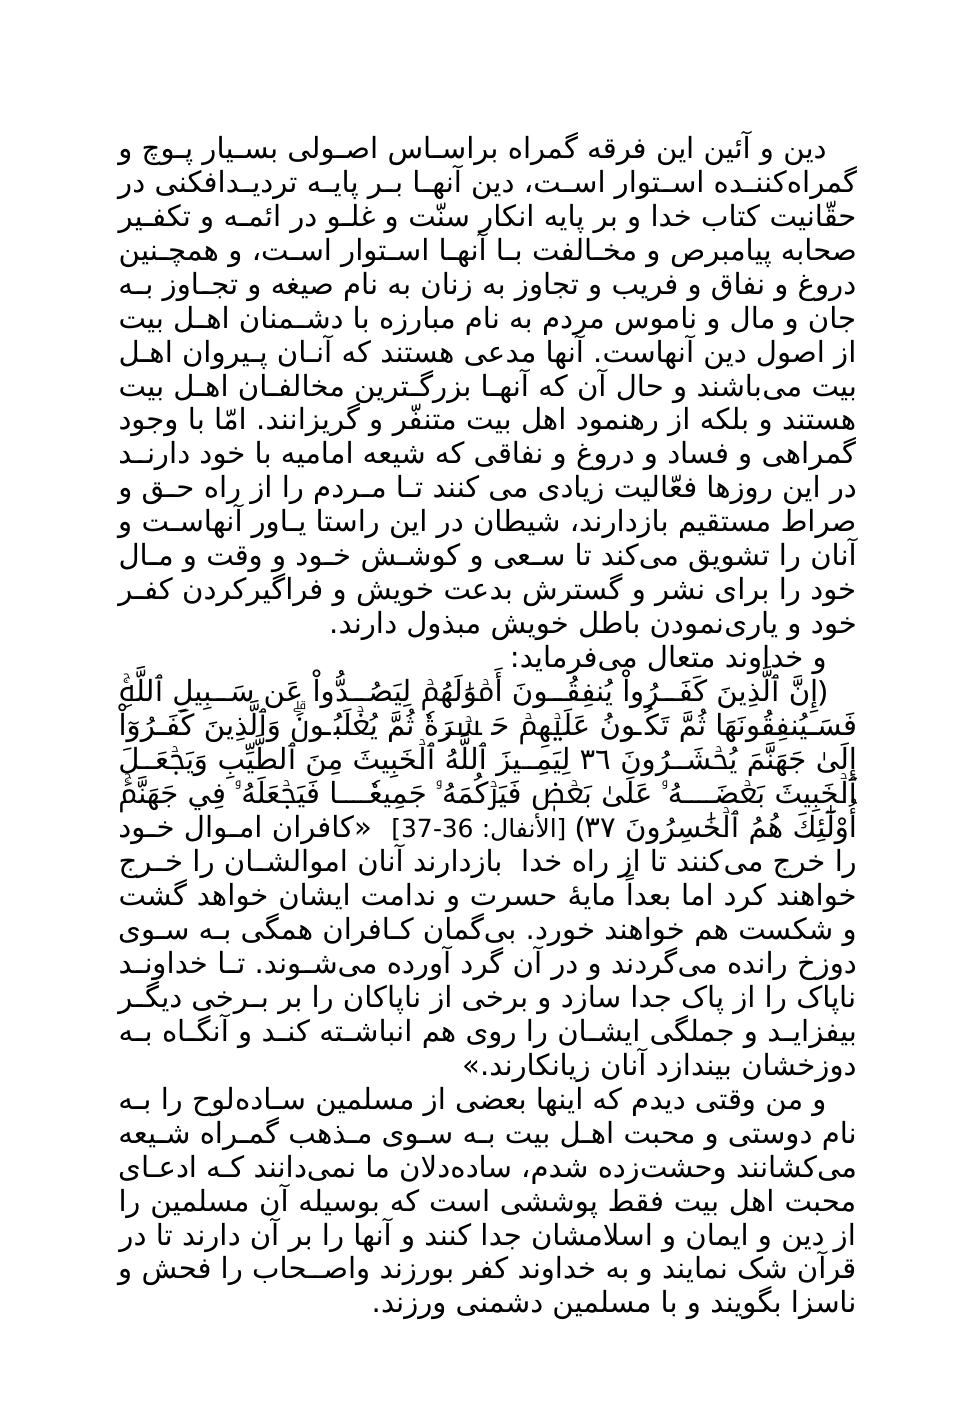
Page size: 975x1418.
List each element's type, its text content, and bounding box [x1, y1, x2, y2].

text و من وقتی دیدم که اینها بعضی از مسلمین ساده‌لوح را به نام دوستی و محبت اهل بیت به سوی مذهب گمراه شیعه می‌کشانند وحشت‌زده شدم، ساده‌دلان ما نمی‌دانند که ادعای محبت اهل بیت فقط پوششی است که بوسیله آن مسلمین را از دین و ایمان و اسلامشان جدا کنند و آنها را بر آن دارند تا در قرآن شک نمایند و به خداوند کفر بورزند واصحاب را فحش و ناسزا بگویند و با مسلمین دشمنی ورزند. [118, 1082, 857, 1320]
text ﴿إِنَّ ٱلَّذِينَ كَفَرُواْ يُنفِقُونَ أَمۡوَٰلَهُمۡ لِيَصُدُّواْ عَن سَبِيلِ ٱللَّهِۚ فَسَيُنفِقُونَهَا ثُمَّ تَكُونُ عَلَيۡهِمۡ حَسۡرَةٗ ثُمَّ يُغۡلَبُونَۗ وَٱلَّذِينَ كَفَرُوٓاْ إِلَىٰ جَهَنَّمَ يُحۡشَرُونَ ٣٦ لِيَمِيزَ ٱللَّهُ ٱلۡخَبِيثَ مِنَ ٱلطَّيِّبِ وَيَجۡعَلَ ٱلۡخَبِيثَ بَعۡضَهُۥ عَلَىٰ بَعۡضٖ فَيَرۡكُمَهُۥ جَمِيعٗا فَيَجۡعَلَهُۥ فِي جَهَنَّمَۚ أُوْلَٰٓئِكَ هُمُ ٱلۡخَٰسِرُونَ ٣٧﴾ [الأنفال: 36-37] «کافران اموال خود را خرج می‌کنند تا از راه خدا بازدارند آنان اموالشان را خرج خواهند کرد اما بعداً مایۀ حسرت و ندامت ایشان خواهد گشت و شکست هم خواهند خورد. بی‌گمان کافران همگی به سوی دوزخ رانده می‌گردند و در آن گرد آورده می‌شوند. تا خداوند ناپاک را از پاک جدا سازد و برخی از ناپاکان را بر برخی دیگر بیفزاید و جملگی ایشان را روی هم انباشته کند و آنگاه به دوزخشان بیندازد آنان زیانکارند.» [118, 674, 857, 1082]
text و خداوند متعال می‌فرماید: [118, 641, 857, 674]
text دین و آئین این فرقه گمراه براساس اصولی بسیار پوچ و گمراه‌کننده استوار است، دین آنها بر پایه تردیدافکنی در حقّانیت کتاب خدا و بر پایه انکار سنّت و غلو در ائمه و تکفیر صحابه پیامبرص و مخالفت با آنها استوار است، و همچنین دروغ و نفاق و فریب و تجاوز به زنان به نام صیغه و تجاوز به جان و مال و ناموس مردم به نام مبارزه با دشمنان اهل بیت از اصول دین آنهاست. آنها مدعی هستند که آنان پیروان اهل بیت می‌باشند و حال آن که آنها بزرگترین مخالفان اهل بیت هستند و بلکه از رهنمود اهل بیت متنفّر و گریزانند. امّا با وجود گمراهی و فساد و دروغ و نفاقی که شیعه امامیه با خود دارند در این روزها فعّالیت زیادی می کنند تا مردم را از راه حق و صراط مستقیم بازدارند، شیطان در این راستا یاور آنهاست و آنان را تشویق می‌کند تا سعی و کوشش خود و وقت و مال خود را برای نشر و گسترش بدعت خویش و فراگیرکردن کفر خود و یاری‌‌نمودن باطل خویش مبذول دارند. [118, 131, 857, 641]
